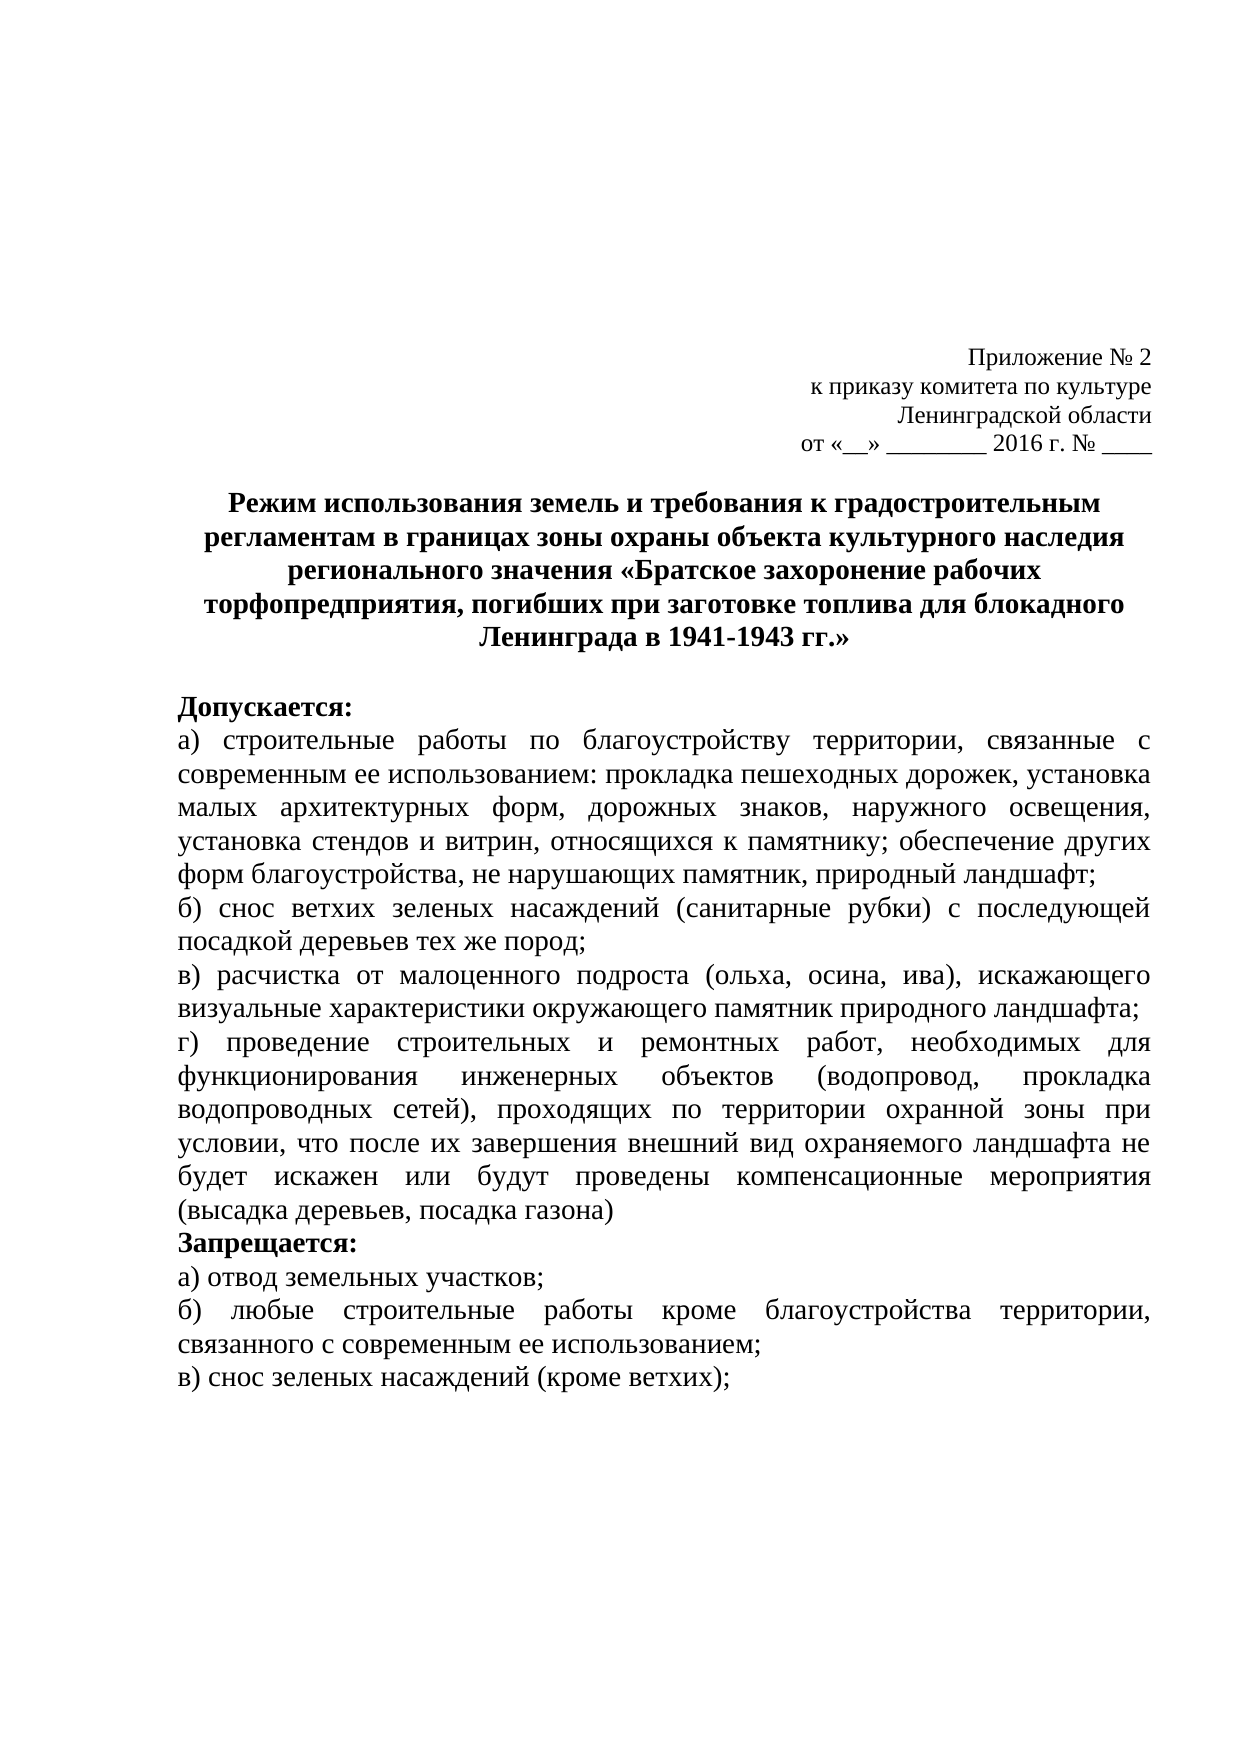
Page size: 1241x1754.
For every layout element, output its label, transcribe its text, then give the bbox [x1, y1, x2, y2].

text Запрещается: [177, 1225, 1152, 1259]
text б) снос ветхих зеленых насаждений (санитарные рубки) с последующей посадкой деревьев тех же пород; [177, 890, 1152, 957]
text а) строительные работы по благоустройству территории, связанные с современным ее использованием: прокладка пешеходных дорожек, установка малых архитектурных форм, дорожных знаков, наружного освещения, установка стендов и витрин, относящихся к памятнику; обеспечение других форм благоустройства, не нарушающих памятник, природный ландшафт; [177, 722, 1152, 890]
text Приложение № 2 [177, 342, 1152, 371]
text г) проведение строительных и ремонтных работ, необходимых для функционирования инженерных объектов (водопровод, прокладка водопроводных сетей), проходящих по территории охранной зоны при условии, что после их завершения внешний вид охраняемого ландшафта не будет искажен или будут проведены компенсационные мероприятия (высадка деревьев, посадка газона) [177, 1024, 1152, 1225]
title Режим использования земель и требования к градостроительным регламентам в границах зоны охраны объекта культурного наследия регионального значения «Братское захоронение рабочих торфопредприятия, погибших при заготовке топлива для блокадного Ленинграда в 1941-1943 гг.» [177, 485, 1152, 653]
text Ленинградской области [177, 400, 1152, 428]
text от «__» ________ 2016 г. № ____ [177, 428, 1152, 457]
text к приказу комитета по культуре [177, 371, 1152, 400]
text а) отвод земельных участков; [177, 1259, 1152, 1292]
text в) снос зеленых насаждений (кроме ветхих); [177, 1359, 1152, 1393]
text Допускается: [177, 689, 1152, 722]
text в) расчистка от малоценного подроста (ольха, осина, ива), искажающего визуальные характеристики окружающего памятник природного ландшафта; [177, 957, 1152, 1024]
text б) любые строительные работы кроме благоустройства территории, связанного с современным ее использованием; [177, 1292, 1152, 1359]
